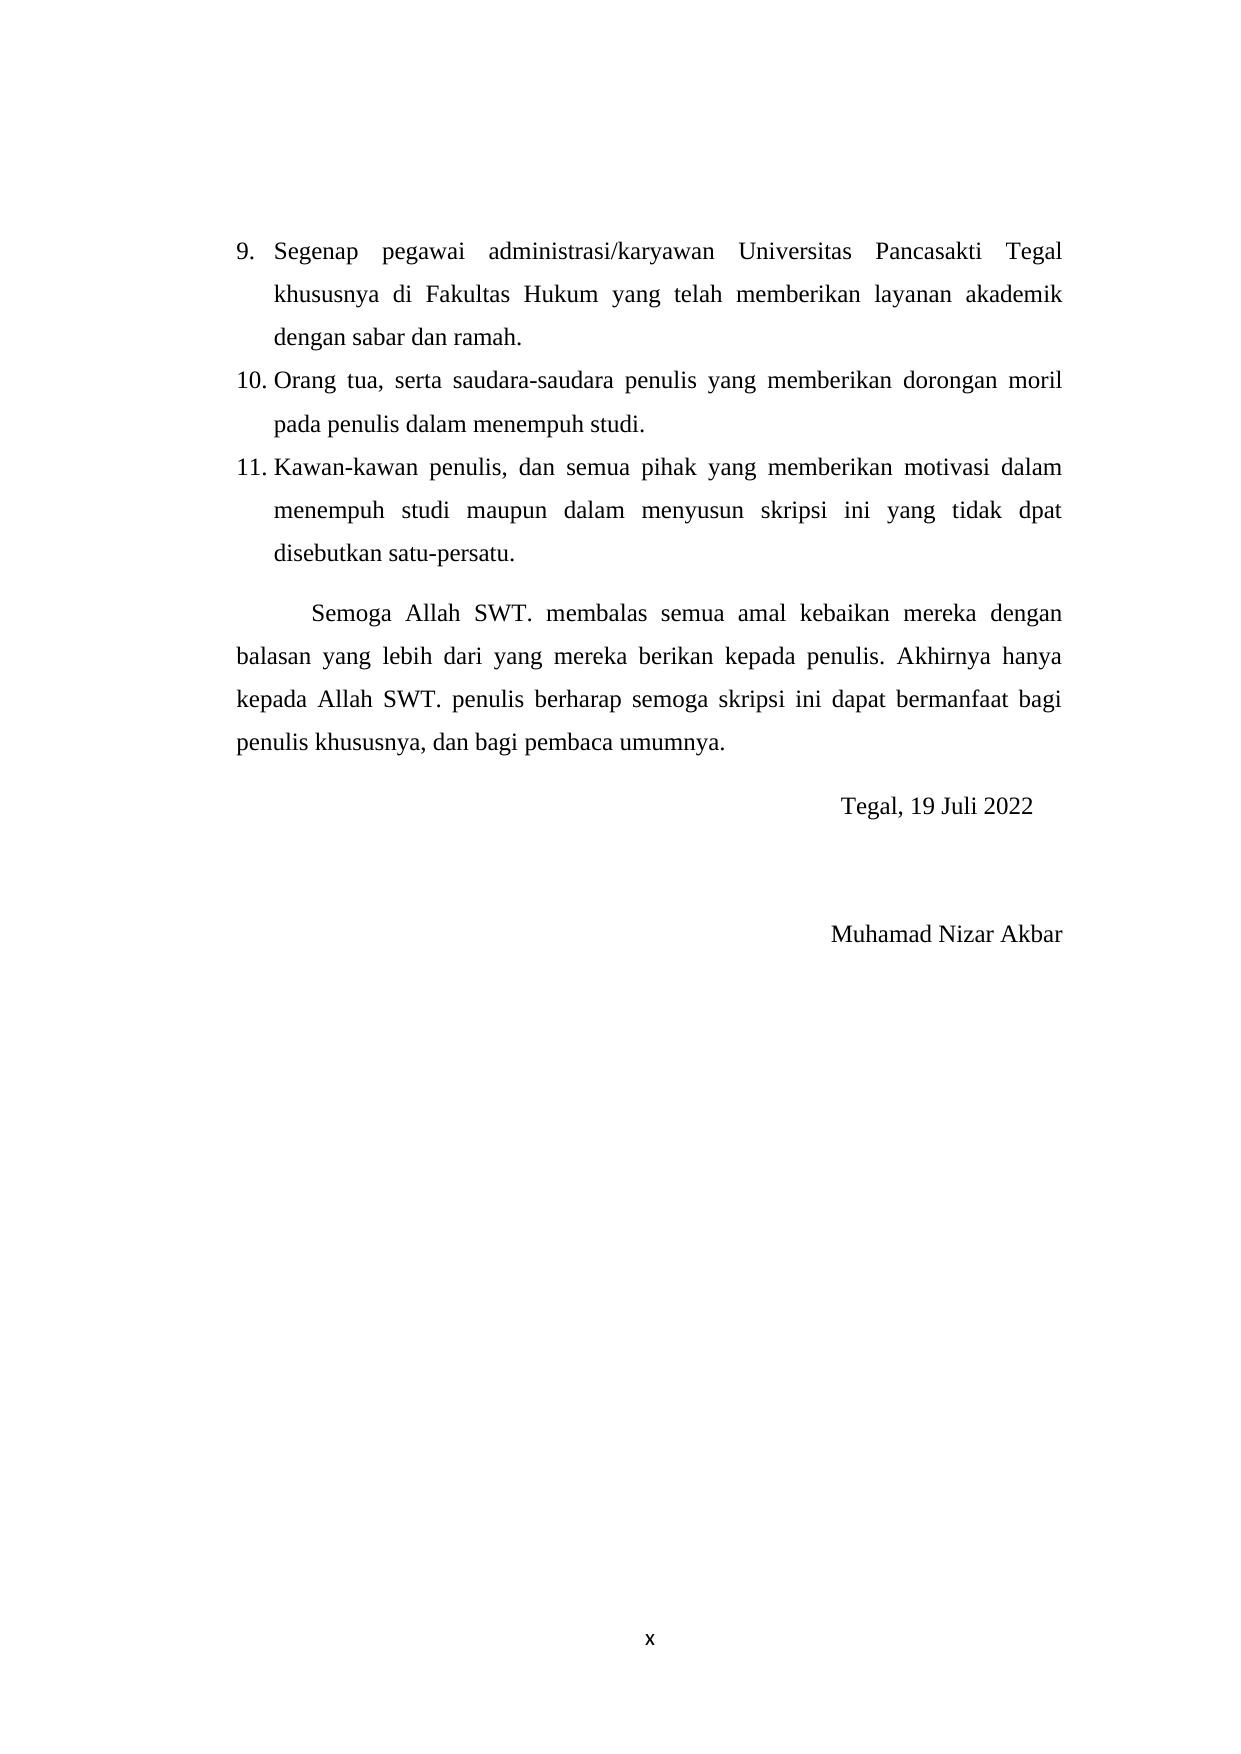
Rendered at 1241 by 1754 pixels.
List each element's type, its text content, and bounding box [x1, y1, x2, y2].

list Orang tua, serta saudara-saudara penulis yang memberikan dorongan moril pada penulis dalam menempuh studi. [236, 366, 1063, 437]
list Segenap pegawai administrasi/karyawan Universitas Pancasakti Tegal khususnya di Fakultas Hukum yang telah memberikan layanan akademik dengan sabar dan ramah. [236, 236, 1063, 351]
text Semoga Allah SWT. membalas semua amal kebaikan mereka dengan balasan yang lebih dari yang mereka berikan kepada penulis. Akhirnya hanya kepada Allah SWT. penulis berharap semoga skripsi ini dapat bermanfaat bagi penulis khususnya, dan bagi pembaca umumnya. [236, 598, 1063, 756]
list Kawan-kawan penulis, dan semua pihak yang memberikan motivasi dalam menempuh studi maupun dalam menyusun skripsi ini yang tidak dpat disebutkan satu-persatu. [236, 452, 1063, 567]
text Tegal, 19 Juli 2022 [236, 791, 1063, 820]
text Muhamad Nizar Akbar [236, 919, 1063, 948]
